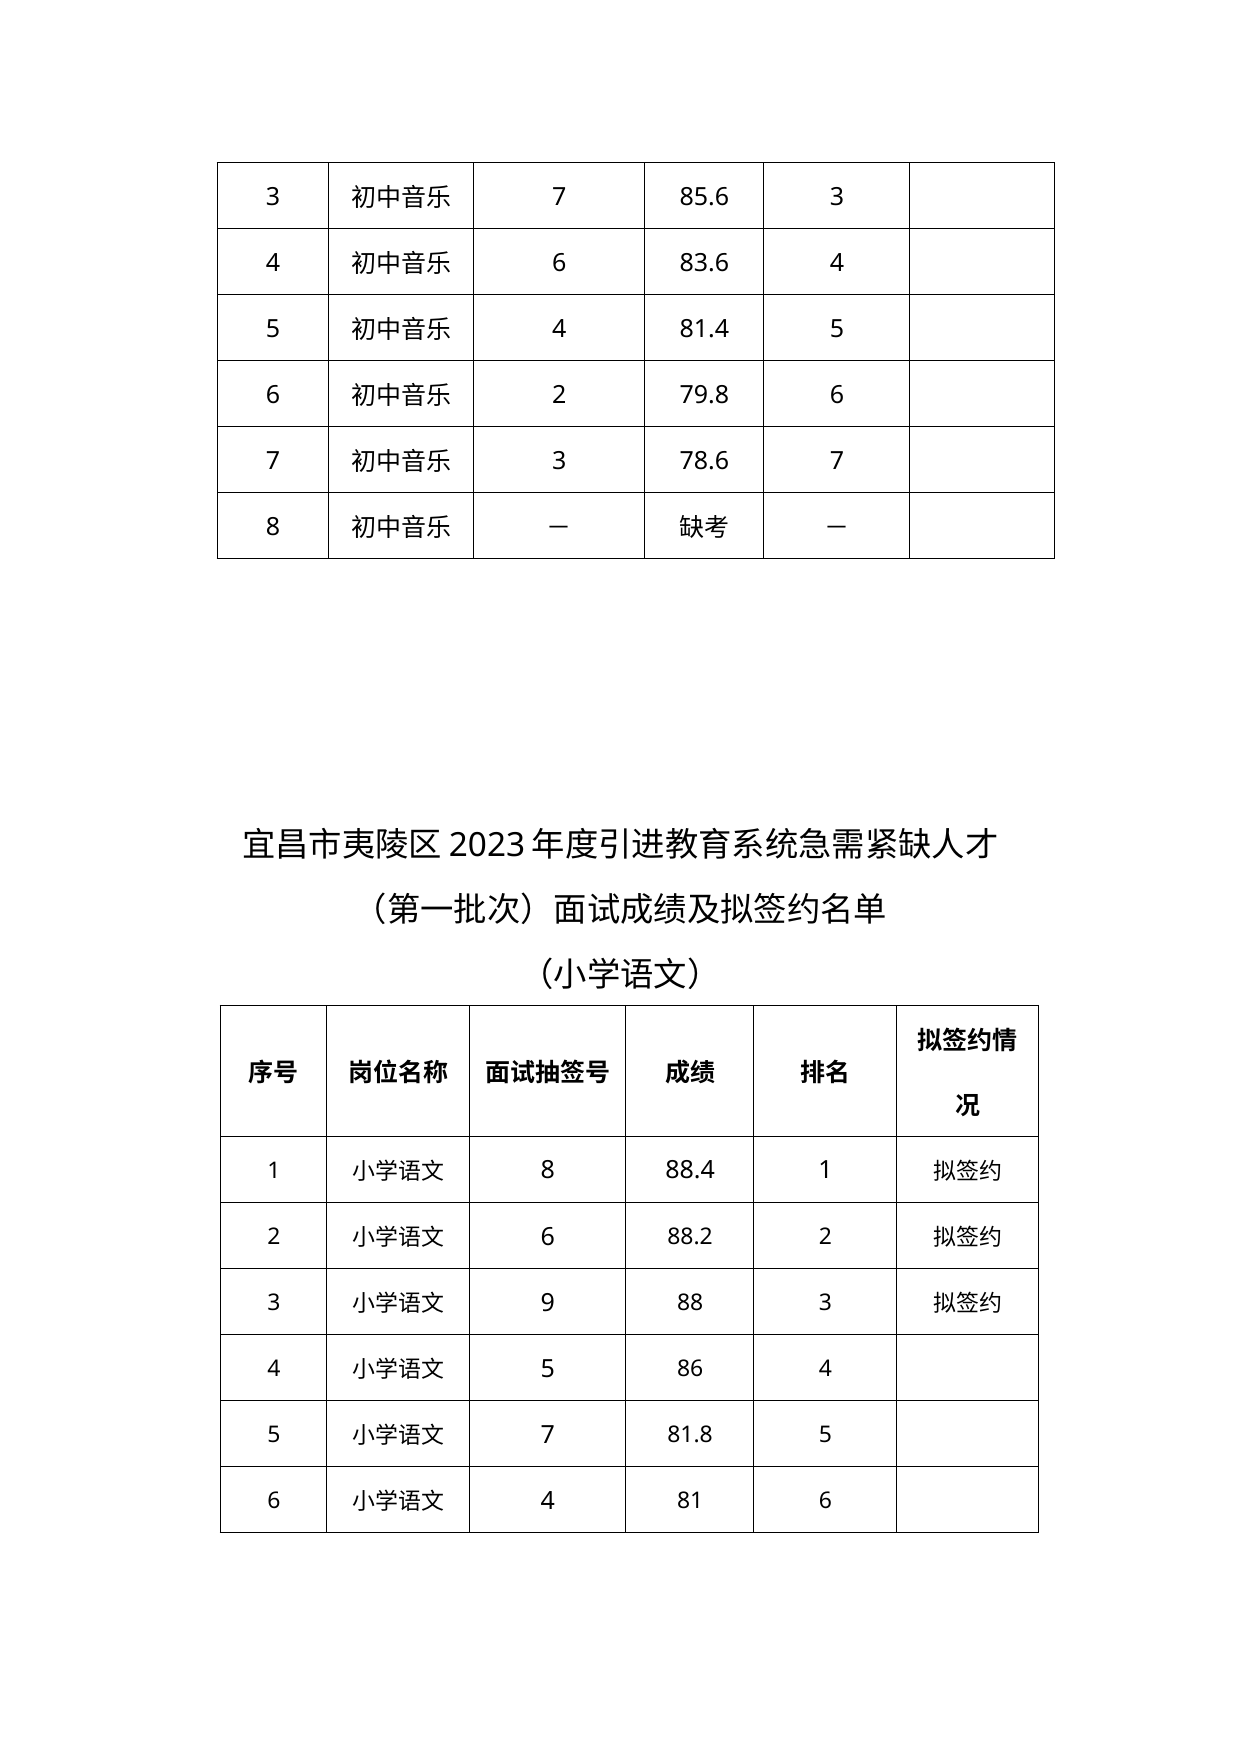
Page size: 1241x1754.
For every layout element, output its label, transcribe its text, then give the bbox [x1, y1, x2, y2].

table_cell 5 [470, 1335, 625, 1400]
table_cell 7 [474, 163, 644, 228]
table_header 排名 [754, 1006, 896, 1136]
table_header 拟签约情况 [897, 1006, 1038, 1136]
table_cell 小学语文 [327, 1269, 469, 1334]
table_cell 2 [221, 1203, 326, 1268]
table_cell 6 [470, 1203, 625, 1268]
table_cell 6 [474, 229, 644, 294]
table_cell 4 [754, 1335, 896, 1400]
table_cell 缺考 [645, 493, 763, 558]
table_cell 88.4 [626, 1137, 753, 1202]
table_cell 初中音乐 [329, 493, 473, 558]
table_cell － [764, 493, 909, 558]
table_cell 4 [470, 1467, 625, 1532]
table_cell 小学语文 [327, 1467, 469, 1532]
table_cell [910, 427, 1054, 492]
table_cell 初中音乐 [329, 427, 473, 492]
table_cell 85.6 [645, 163, 763, 228]
table_cell 4 [221, 1335, 326, 1400]
text （第一批次）面试成绩及拟签约名单 [187, 875, 1053, 940]
table_cell 初中音乐 [329, 361, 473, 426]
table_cell 3 [221, 1269, 326, 1334]
table_cell 3 [754, 1269, 896, 1334]
table_cell 88.2 [626, 1203, 753, 1268]
table_cell 6 [764, 361, 909, 426]
table_cell [910, 361, 1054, 426]
table_cell 88 [626, 1269, 753, 1334]
table_cell 6 [218, 361, 328, 426]
table_cell 4 [764, 229, 909, 294]
table_cell 3 [474, 427, 644, 492]
table_cell 小学语文 [327, 1401, 469, 1466]
table_cell 1 [221, 1137, 326, 1202]
table_cell 1 [754, 1137, 896, 1202]
table_cell 4 [474, 295, 644, 360]
table_cell 3 [764, 163, 909, 228]
table_cell － [474, 493, 644, 558]
table_cell 7 [218, 427, 328, 492]
table_cell 小学语文 [327, 1203, 469, 1268]
table_cell 5 [221, 1401, 326, 1466]
table_cell 初中音乐 [329, 163, 473, 228]
text 宜昌市夷陵区2023年度引进教育系统急需紧缺人才 [187, 810, 1053, 875]
table_cell 4 [218, 229, 328, 294]
table_cell 小学语文 [327, 1335, 469, 1400]
table_cell 5 [754, 1401, 896, 1466]
table_cell [897, 1401, 1038, 1466]
table_cell 9 [470, 1269, 625, 1334]
text （小学语文） [187, 940, 1053, 1005]
table_cell 81.4 [645, 295, 763, 360]
table_cell 5 [218, 295, 328, 360]
table_cell 8 [218, 493, 328, 558]
table_cell 初中音乐 [329, 229, 473, 294]
table_header 成绩 [626, 1006, 753, 1136]
table_cell 拟签约 [897, 1137, 1038, 1202]
table_cell 83.6 [645, 229, 763, 294]
table_cell [910, 163, 1054, 228]
table_cell 拟签约 [897, 1269, 1038, 1334]
table_cell 81.8 [626, 1401, 753, 1466]
table_cell 初中音乐 [329, 295, 473, 360]
table_cell 7 [764, 427, 909, 492]
table_cell 3 [218, 163, 328, 228]
table_cell 86 [626, 1335, 753, 1400]
table_header 岗位名称 [327, 1006, 469, 1136]
table_cell 79.8 [645, 361, 763, 426]
table_header 面试抽签号 [470, 1006, 625, 1136]
table_cell 6 [754, 1467, 896, 1532]
table_cell [910, 295, 1054, 360]
table_cell [897, 1335, 1038, 1400]
table_cell [910, 229, 1054, 294]
table_cell 2 [754, 1203, 896, 1268]
table_cell [910, 493, 1054, 558]
table_cell 78.6 [645, 427, 763, 492]
table_header 序号 [221, 1006, 326, 1136]
table_cell 2 [474, 361, 644, 426]
table_cell 拟签约 [897, 1203, 1038, 1268]
table_cell 7 [470, 1401, 625, 1466]
table_cell [897, 1467, 1038, 1532]
table_cell 81 [626, 1467, 753, 1532]
table_cell 5 [764, 295, 909, 360]
table_cell 小学语文 [327, 1137, 469, 1202]
table_cell 8 [470, 1137, 625, 1202]
table_cell 6 [221, 1467, 326, 1532]
